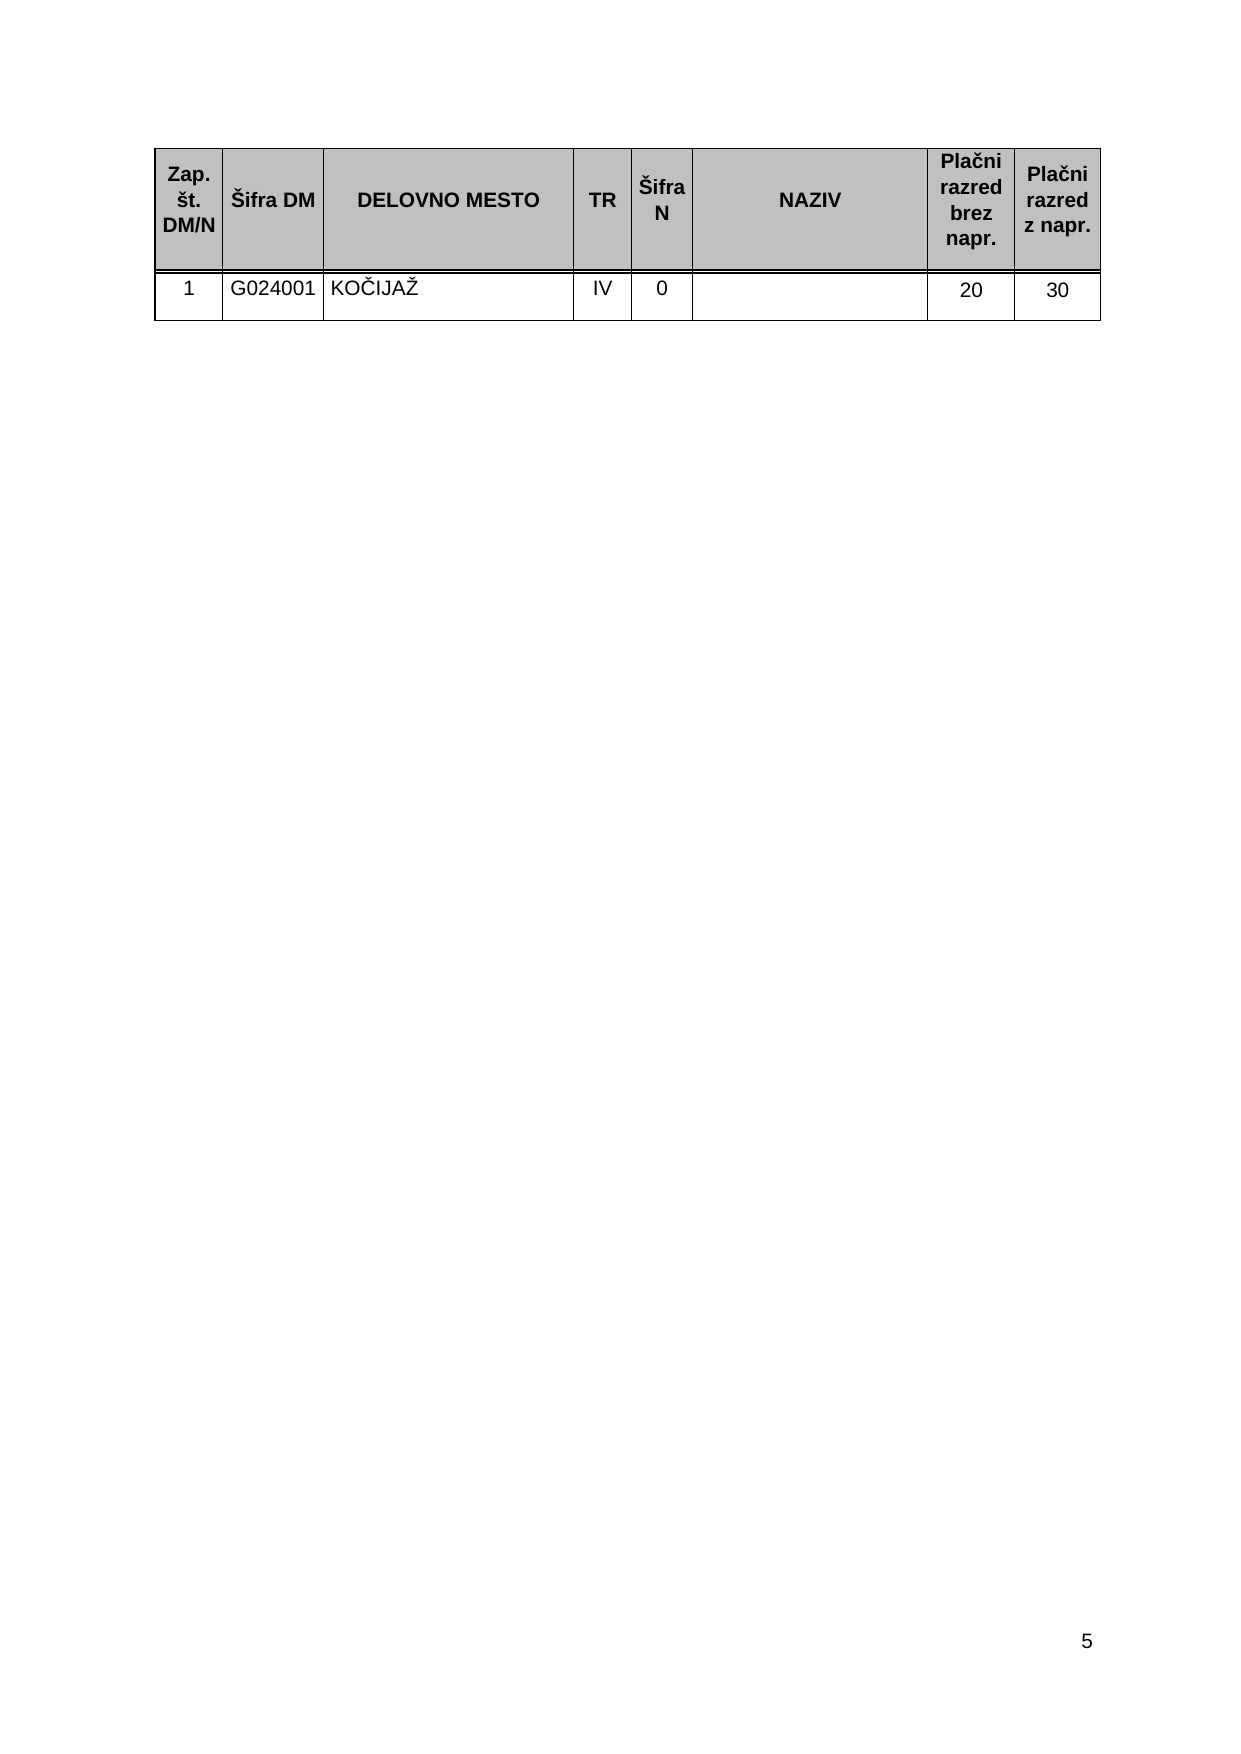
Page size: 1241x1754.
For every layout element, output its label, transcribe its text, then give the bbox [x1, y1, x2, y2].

table_header NAZIV [693, 149, 927, 269]
table_cell 0 [632, 274, 692, 320]
table_cell KOČIJAŽ [324, 274, 573, 320]
table_header DELOVNO MESTO [324, 149, 573, 269]
table_cell 30 [1015, 274, 1100, 320]
table_cell G024001 [223, 274, 323, 320]
table_header Šifra N [632, 149, 692, 269]
table_header Zap. št. DM/N [156, 149, 222, 269]
table_header Šifra DM [223, 149, 323, 269]
table_header Plačni razred brez napr. [928, 149, 1014, 269]
table_cell 1 [156, 274, 222, 320]
table_cell [693, 274, 927, 320]
table_header TR [574, 149, 631, 269]
table_cell IV [574, 274, 631, 320]
table_cell 20 [928, 274, 1014, 320]
table_header Plačni razred z napr. [1015, 149, 1100, 269]
